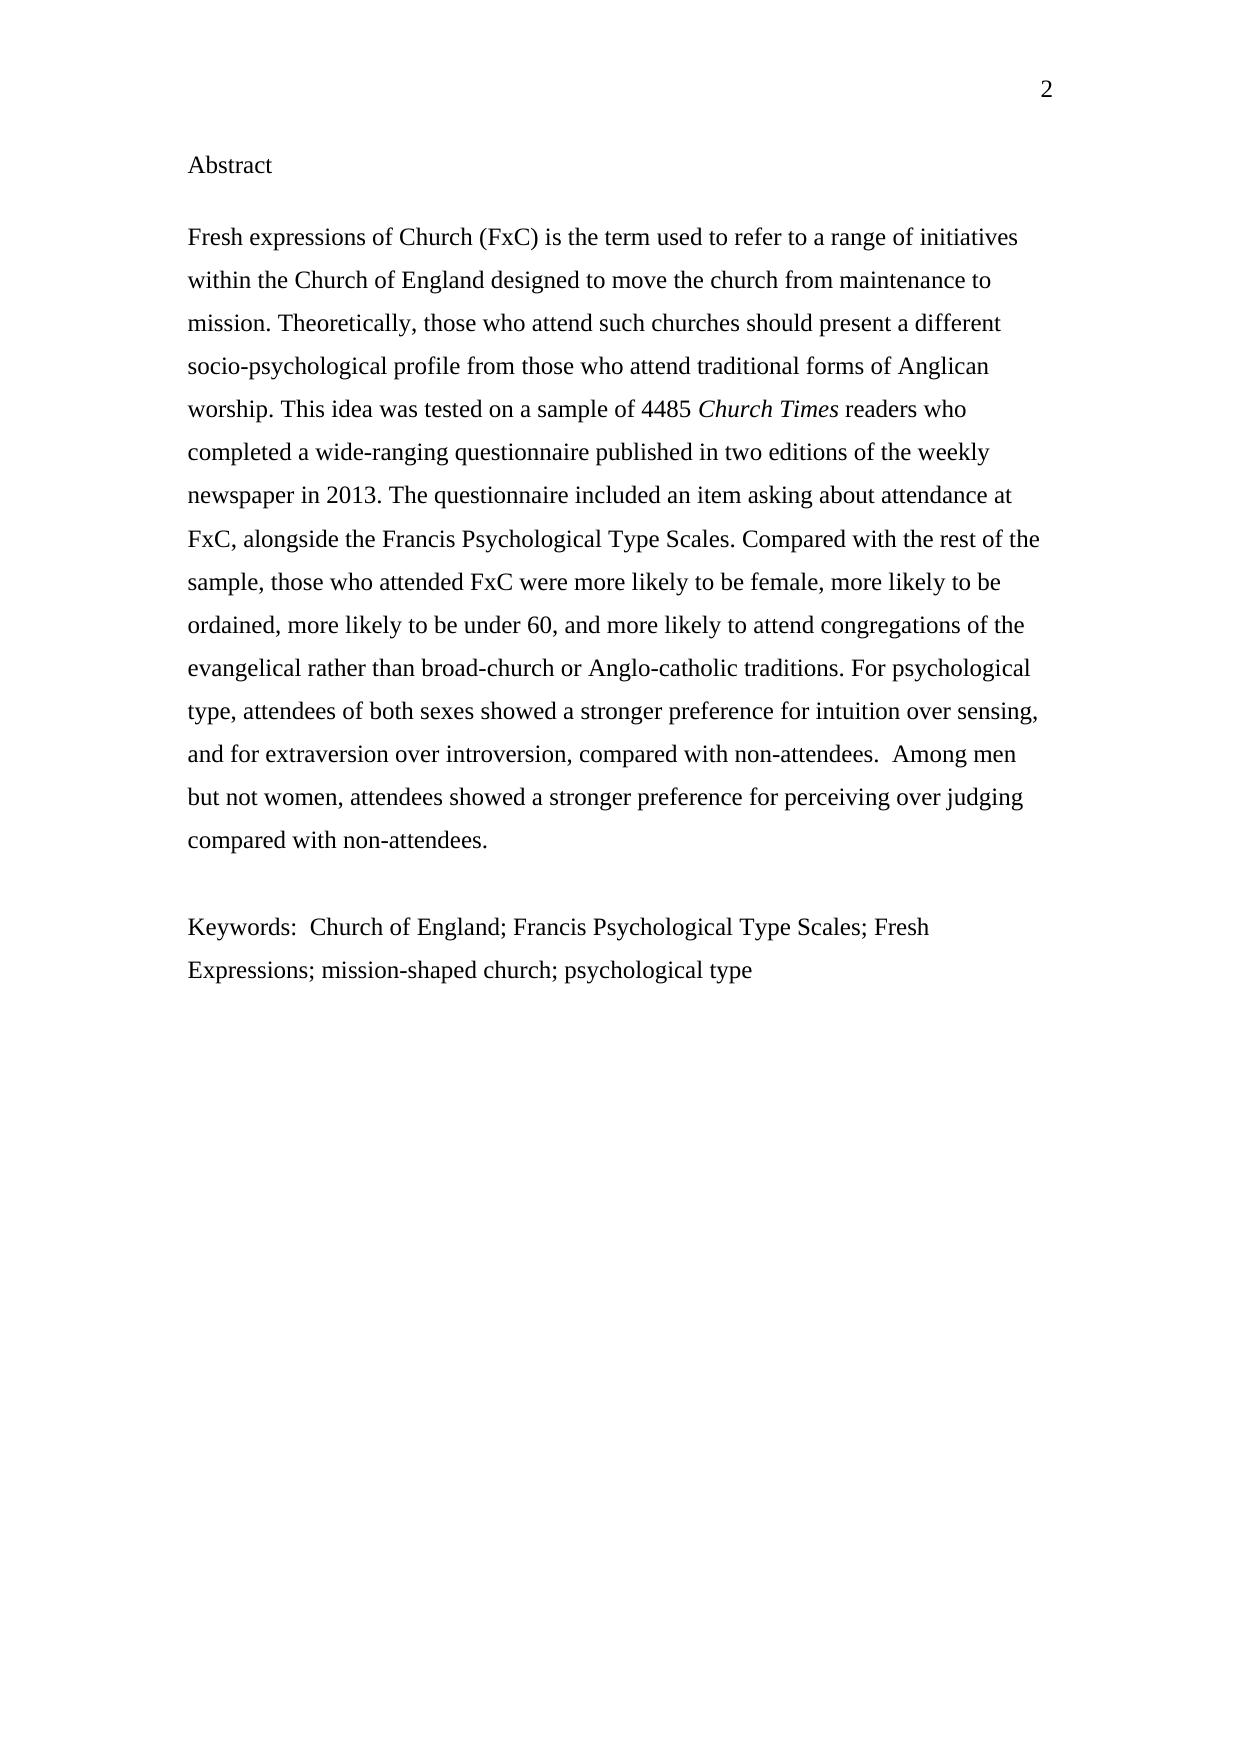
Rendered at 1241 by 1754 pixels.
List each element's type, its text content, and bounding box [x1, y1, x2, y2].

text Fresh expressions of Church (FxC) is the term used to refer to a range of initiatives within the Church of England designed to move the church from maintenance to mission. Theoretically, those who attend such churches should present a different socio-psychological profile from those who attend traditional forms of Anglican worship. This idea was tested on a sample of 4485 Church Times readers who completed a wide-ranging questionnaire published in two editions of the weekly newspaper in 2013. The questionnaire included an item asking about attendance at FxC, alongside the Francis Psychological Type Scales. Compared with the rest of the sample, those who attended FxC were more likely to be female, more likely to be ordained, more likely to be under 60, and more likely to attend congregations of the evangelical rather than broad-church or Anglo-catholic traditions. For psychological type, attendees of both sexes showed a stronger preference for intuition over sensing, and for extraversion over introversion, compared with non-attendees. Among men but not women, attendees showed a stronger preference for perceiving over judging compared with non-attendees. [187, 222, 1053, 854]
text Keywords: Church of England; Francis Psychological Type Scales; Fresh Expressions; mission-shaped church; psychological type [187, 912, 1053, 984]
text Abstract [187, 150, 1053, 179]
